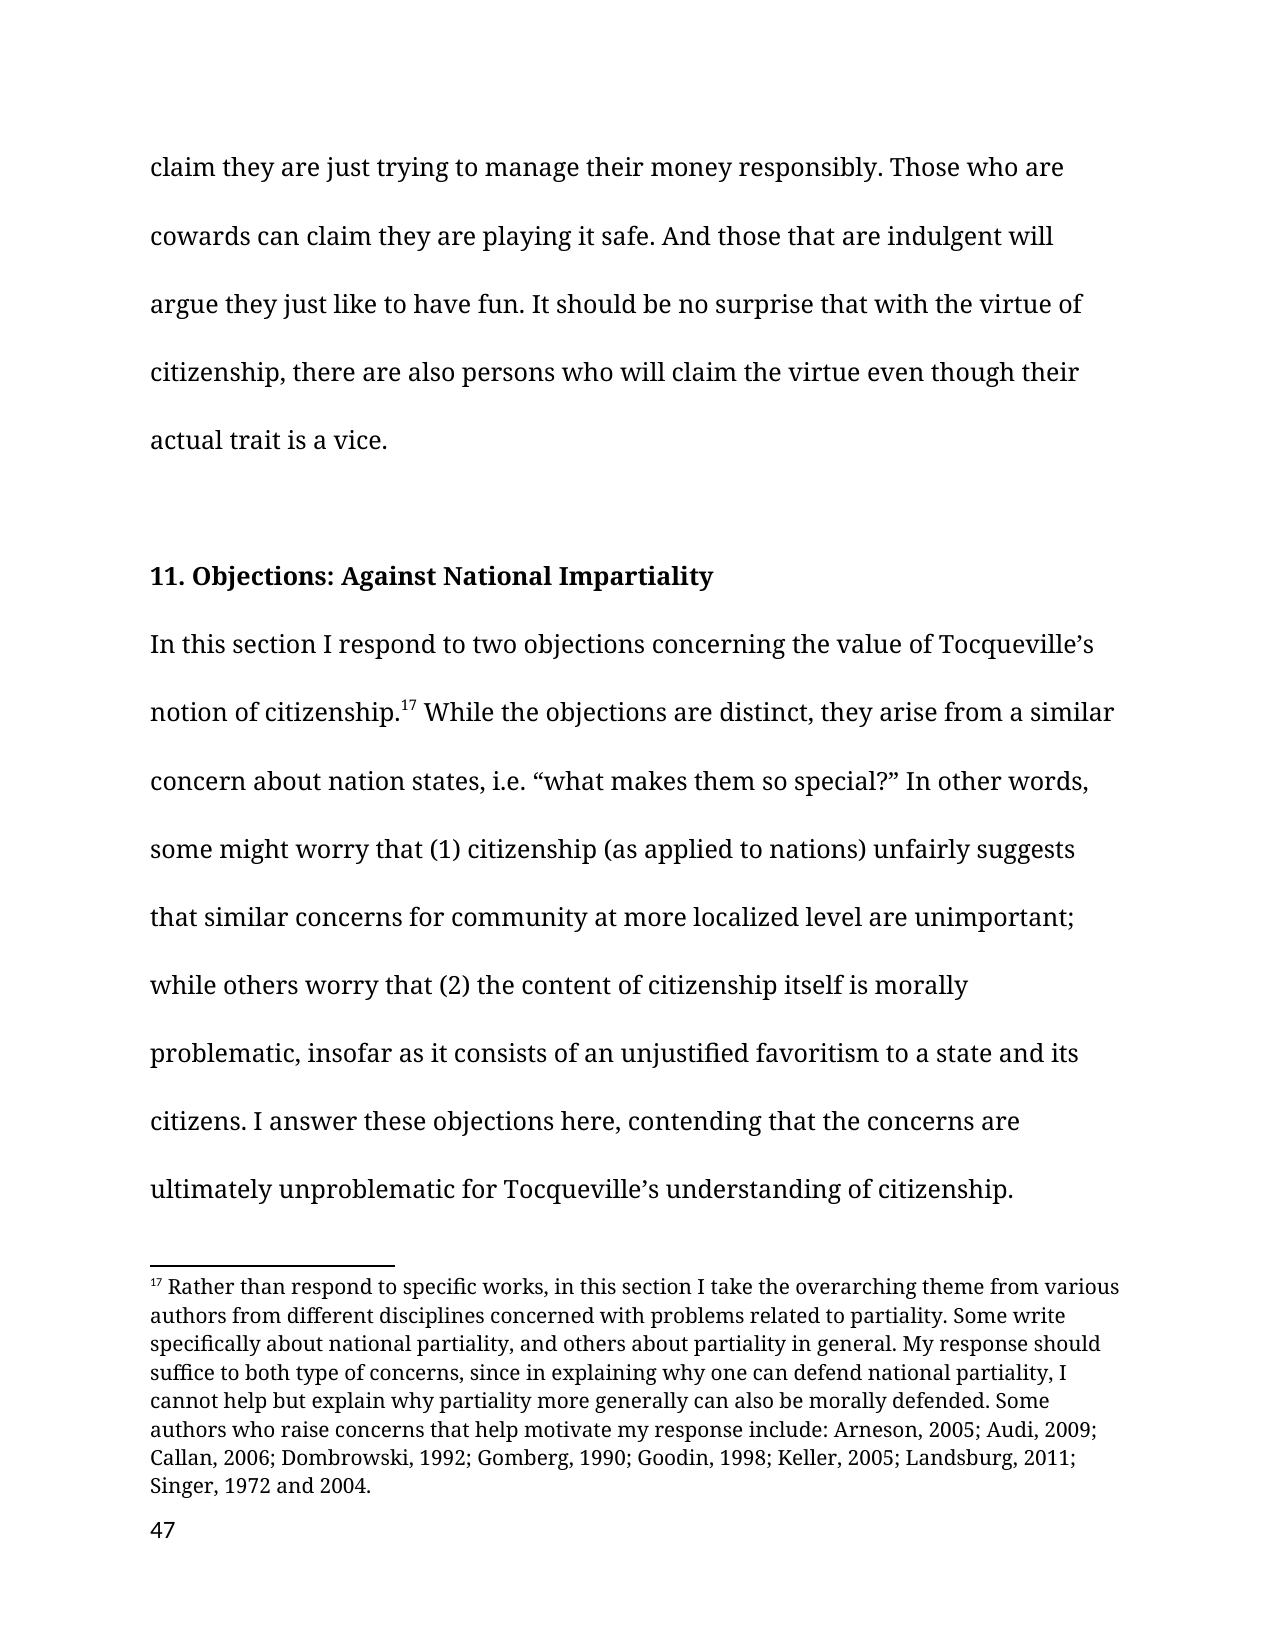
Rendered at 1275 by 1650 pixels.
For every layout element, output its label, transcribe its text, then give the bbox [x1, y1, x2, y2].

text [150, 150, 1125, 457]
text 11. Objections: Against National Impartiality [150, 559, 1125, 593]
text In this section I respond to two objections concerning the value of Tocqueville’s notion of citizenship. While the objections are distinct, they arise from a similar concern about nation states, i.e. “what makes them so special?” In other words, some might worry that (1) citizenship (as applied to nations) unfairly suggests that similar concerns for community at more localized level are unimportant; while others worry that (2) the content of citizenship itself is morally problematic, insofar as it consists of an unjustified favoritism to a state and its citizens. I answer these objections here, contending that the concerns are ultimately unproblematic for Tocqueville’s understanding of citizenship. [150, 627, 1125, 1206]
